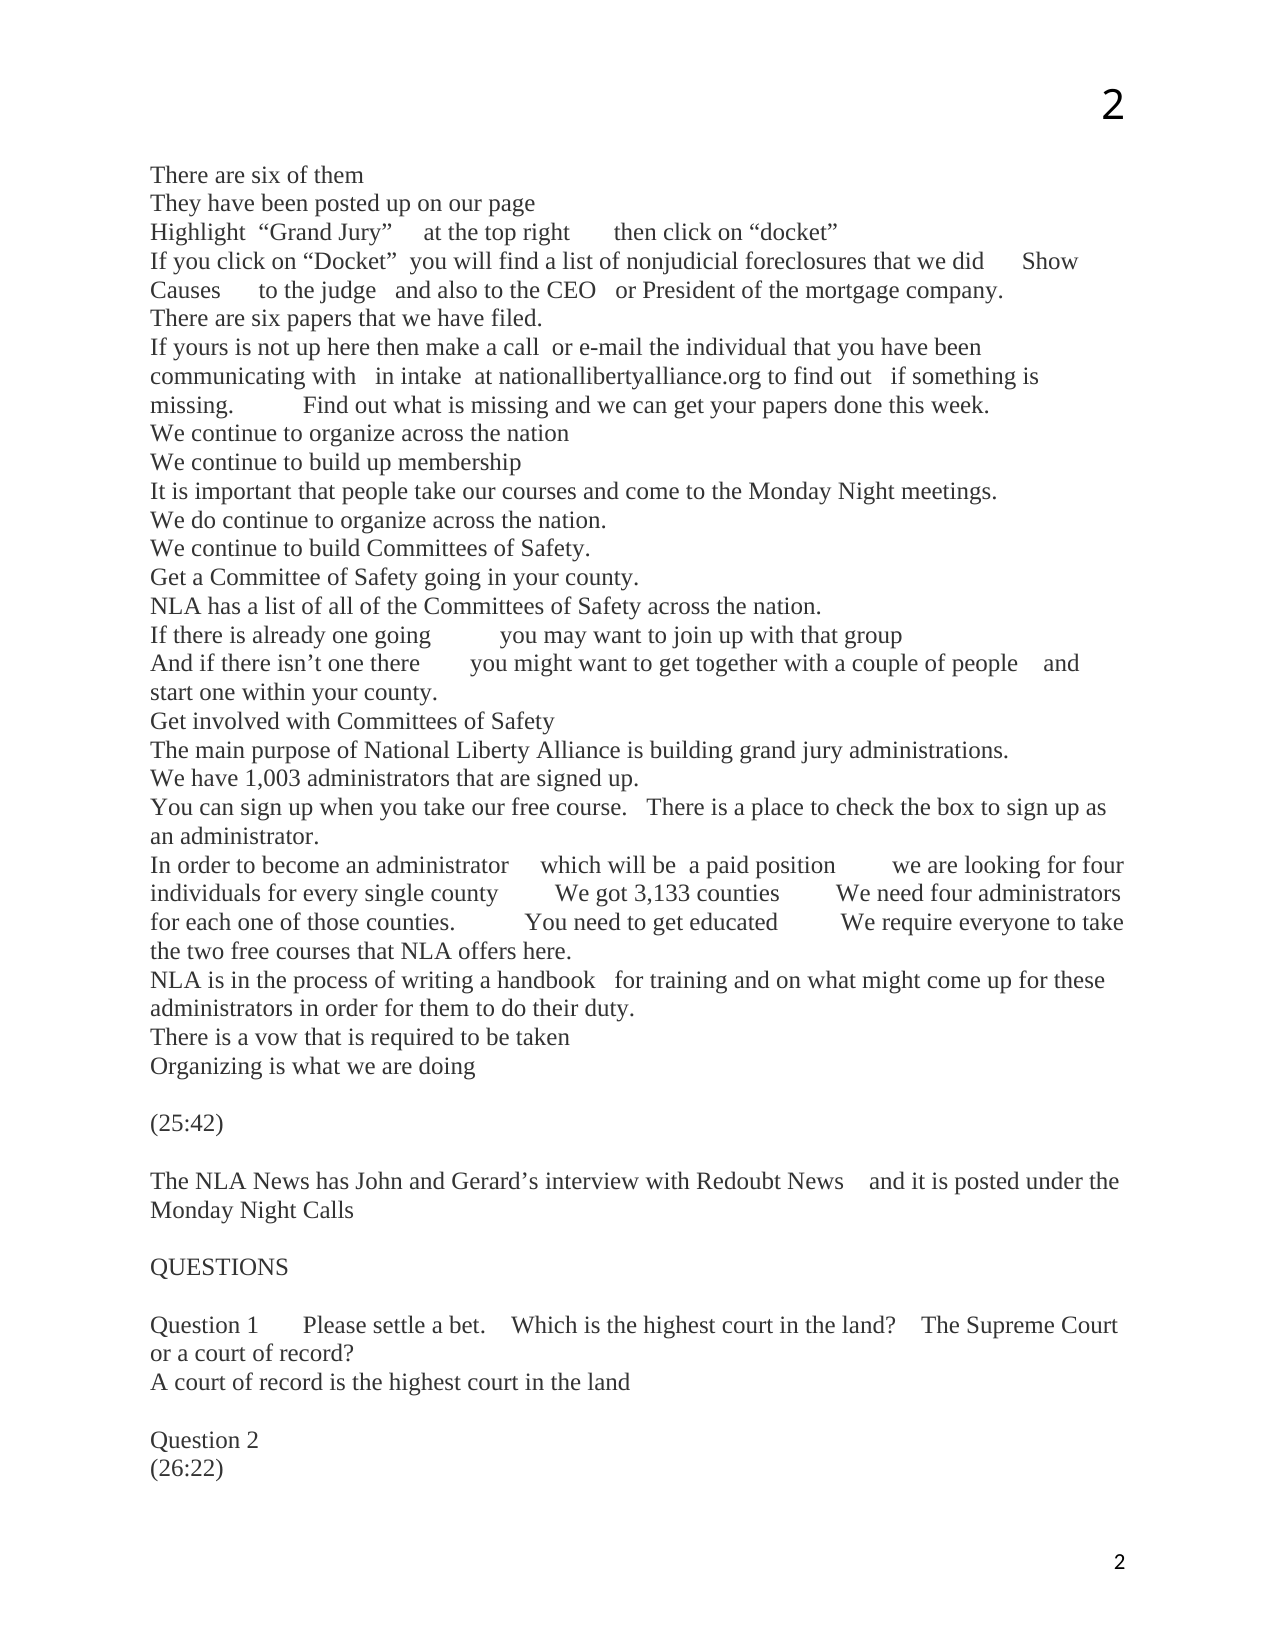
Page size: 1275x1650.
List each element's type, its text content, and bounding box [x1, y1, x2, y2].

text The NLA News has John and Gerard’s interview with Redoubt News and it is posted under the Monday Night Calls [150, 1166, 1125, 1223]
text Organizing is what we are doing [150, 1051, 1125, 1080]
text (25:42) [150, 1108, 1125, 1137]
text Question 2 [150, 1425, 1125, 1453]
text We continue to organize across the nation [150, 418, 1125, 447]
text There are six of them [150, 160, 1125, 188]
text There are six papers that we have filed. [150, 303, 1125, 332]
text If there is already one going you may want to join up with that group [150, 620, 1125, 648]
text In order to become an administrator which will be a paid position we are looking for four individuals for every single county We got 3,133 counties We need four administrators for each one of those counties. You need to get educated We require everyone to take the two free courses that NLA offers here. [150, 850, 1125, 965]
text QUESTIONS [150, 1252, 1125, 1281]
text It is important that people take our courses and come to the Monday Night meetings. [150, 476, 1125, 505]
text And if there isn’t one there you might want to get together with a couple of people and start one within your county. [150, 648, 1125, 706]
text A court of record is the highest court in the land [150, 1367, 1125, 1396]
text If you click on “Docket” you will find a list of nonjudicial foreclosures that we did Show Causes to the judge and also to the CEO or President of the mortgage company. [150, 246, 1125, 303]
text There is a vow that is required to be taken [150, 1022, 1125, 1051]
text (26:22) [150, 1453, 1125, 1482]
text We continue to build up membership [150, 447, 1125, 476]
text Get involved with Committees of Safety [150, 706, 1125, 735]
text We continue to build Committees of Safety. [150, 533, 1125, 562]
text NLA has a list of all of the Committees of Safety across the nation. [150, 591, 1125, 620]
text They have been posted up on our page [150, 188, 1125, 217]
text NLA is in the process of writing a handbook for training and on what might come up for these administrators in order for them to do their duty. [150, 965, 1125, 1022]
text Highlight “Grand Jury” at the top right then click on “docket” [150, 217, 1125, 246]
text If yours is not up here then make a call or e-mail the individual that you have been communicating with in intake at nationallibertyalliance.org to find out if something is missing. Find out what is missing and we can get your papers done this week. [150, 332, 1125, 418]
text You can sign up when you take our free course. There is a place to check the box to sign up as an administrator. [150, 792, 1125, 850]
text Get a Committee of Safety going in your county. [150, 562, 1125, 591]
text We do continue to organize across the nation. [150, 505, 1125, 533]
text We have 1,003 administrators that are signed up. [150, 763, 1125, 792]
text The main purpose of National Liberty Alliance is building grand jury administrations. [150, 735, 1125, 763]
text Question 1 Please settle a bet. Which is the highest court in the land? The Supreme Court or a court of record? [150, 1310, 1125, 1367]
